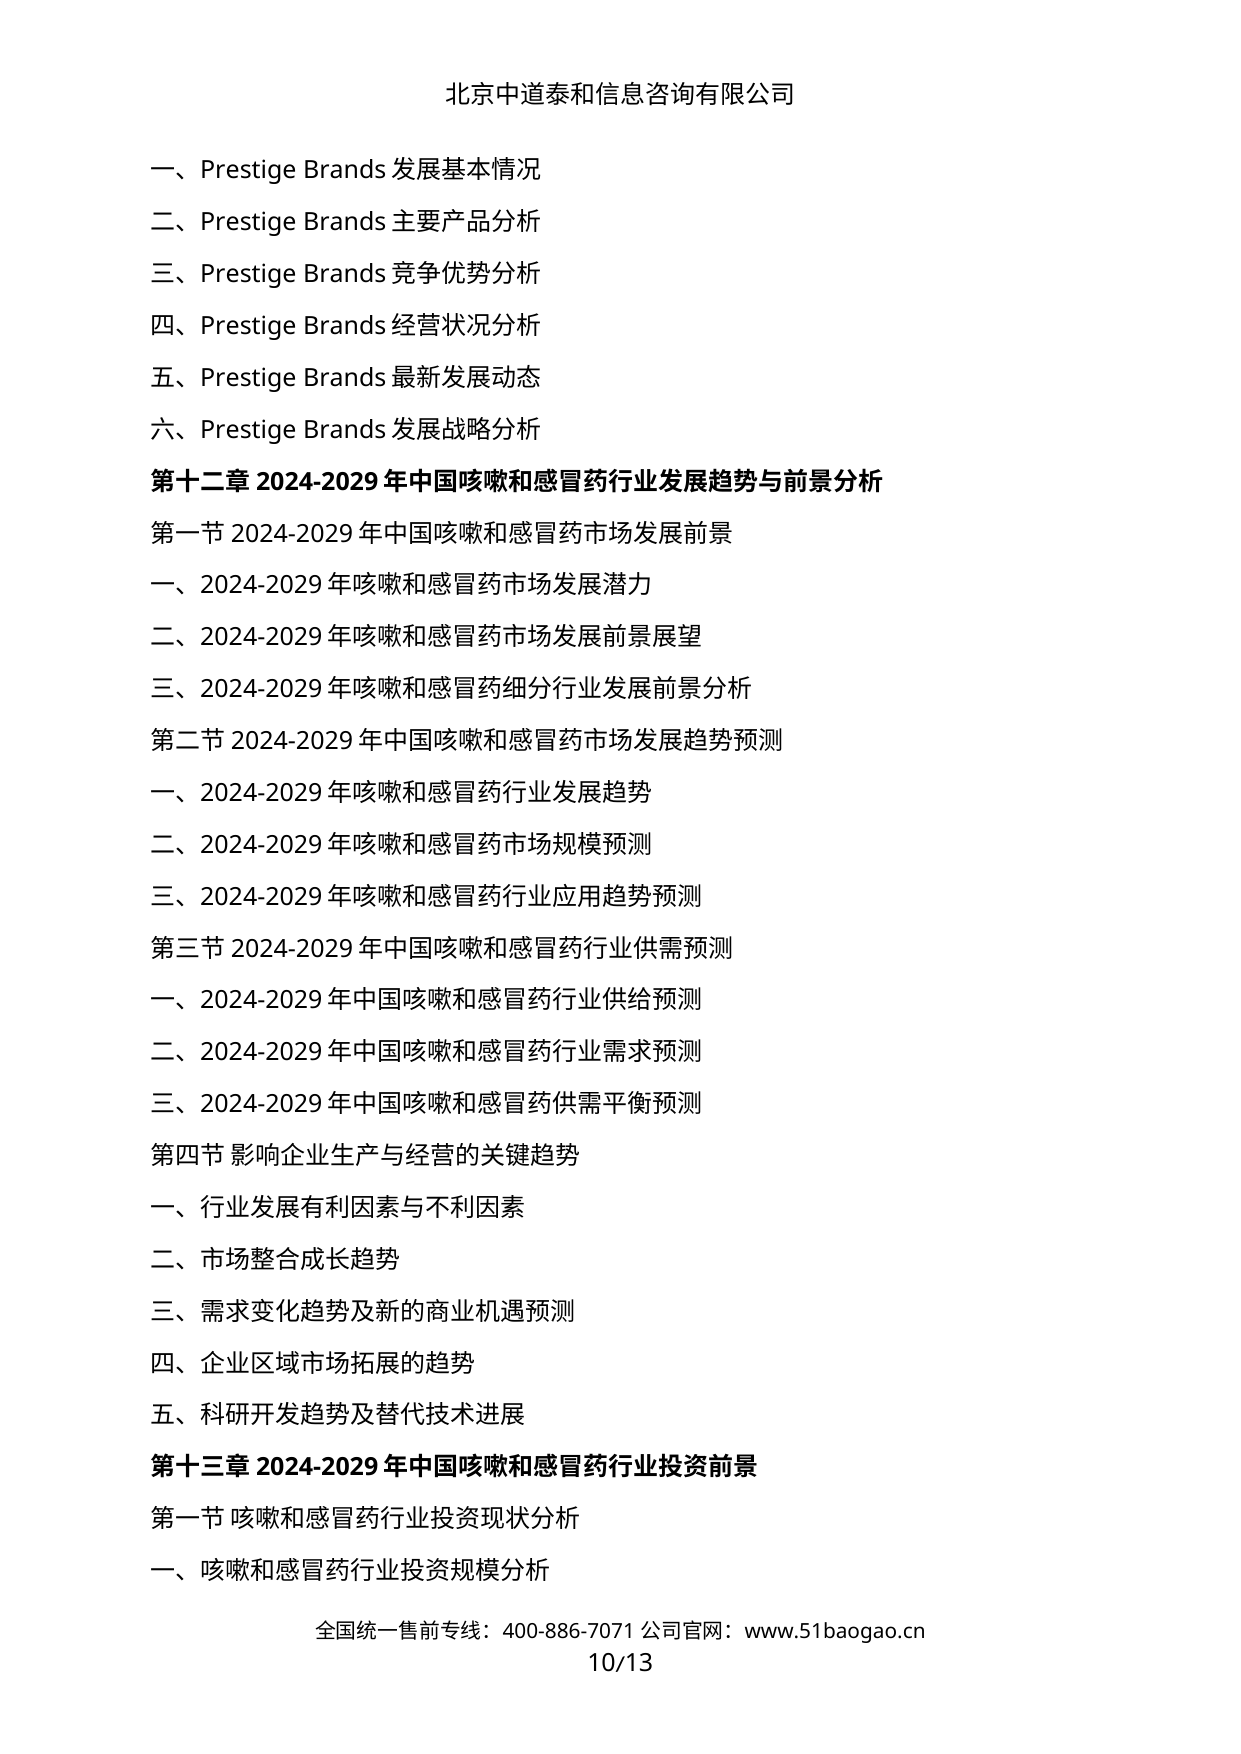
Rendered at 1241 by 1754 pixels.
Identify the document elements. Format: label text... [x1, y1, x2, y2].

text 一、Prestige Brands发展基本情况 [150, 150, 1090, 186]
text 第十三章 2024-2029年中国咳嗽和感冒药行业投资前景 [150, 1447, 1090, 1483]
text 一、2024-2029年中国咳嗽和感冒药行业供给预测 [150, 980, 1090, 1016]
text 第一节 2024-2029年中国咳嗽和感冒药市场发展前景 [150, 513, 1090, 549]
text 五、Prestige Brands最新发展动态 [150, 357, 1090, 394]
text 二、2024-2029年咳嗽和感冒药市场规模预测 [150, 824, 1090, 861]
text 二、2024-2029年咳嗽和感冒药市场发展前景展望 [150, 617, 1090, 653]
text 四、Prestige Brands经营状况分析 [150, 306, 1090, 342]
text 三、2024-2029年中国咳嗽和感冒药供需平衡预测 [150, 1084, 1090, 1120]
text 一、咳嗽和感冒药行业投资规模分析 [150, 1551, 1090, 1587]
text 一、2024-2029年咳嗽和感冒药市场发展潜力 [150, 565, 1090, 601]
text 第四节 影响企业生产与经营的关键趋势 [150, 1136, 1090, 1172]
text 三、Prestige Brands竞争优势分析 [150, 254, 1090, 290]
text 六、Prestige Brands发展战略分析 [150, 409, 1090, 446]
text 四、企业区域市场拓展的趋势 [150, 1343, 1090, 1379]
text 第二节 2024-2029年中国咳嗽和感冒药市场发展趋势预测 [150, 721, 1090, 757]
text 一、行业发展有利因素与不利因素 [150, 1187, 1090, 1224]
text 三、需求变化趋势及新的商业机遇预测 [150, 1291, 1090, 1327]
text 一、2024-2029年咳嗽和感冒药行业发展趋势 [150, 772, 1090, 809]
text 五、科研开发趋势及替代技术进展 [150, 1395, 1090, 1431]
text 二、市场整合成长趋势 [150, 1239, 1090, 1276]
text 三、2024-2029年咳嗽和感冒药行业应用趋势预测 [150, 876, 1090, 912]
text 二、2024-2029年中国咳嗽和感冒药行业需求预测 [150, 1032, 1090, 1068]
text 三、2024-2029年咳嗽和感冒药细分行业发展前景分析 [150, 669, 1090, 705]
text 第十二章 2024-2029年中国咳嗽和感冒药行业发展趋势与前景分析 [150, 461, 1090, 497]
text 第三节 2024-2029年中国咳嗽和感冒药行业供需预测 [150, 928, 1090, 964]
text 二、Prestige Brands主要产品分析 [150, 202, 1090, 238]
text 第一节 咳嗽和感冒药行业投资现状分析 [150, 1499, 1090, 1535]
